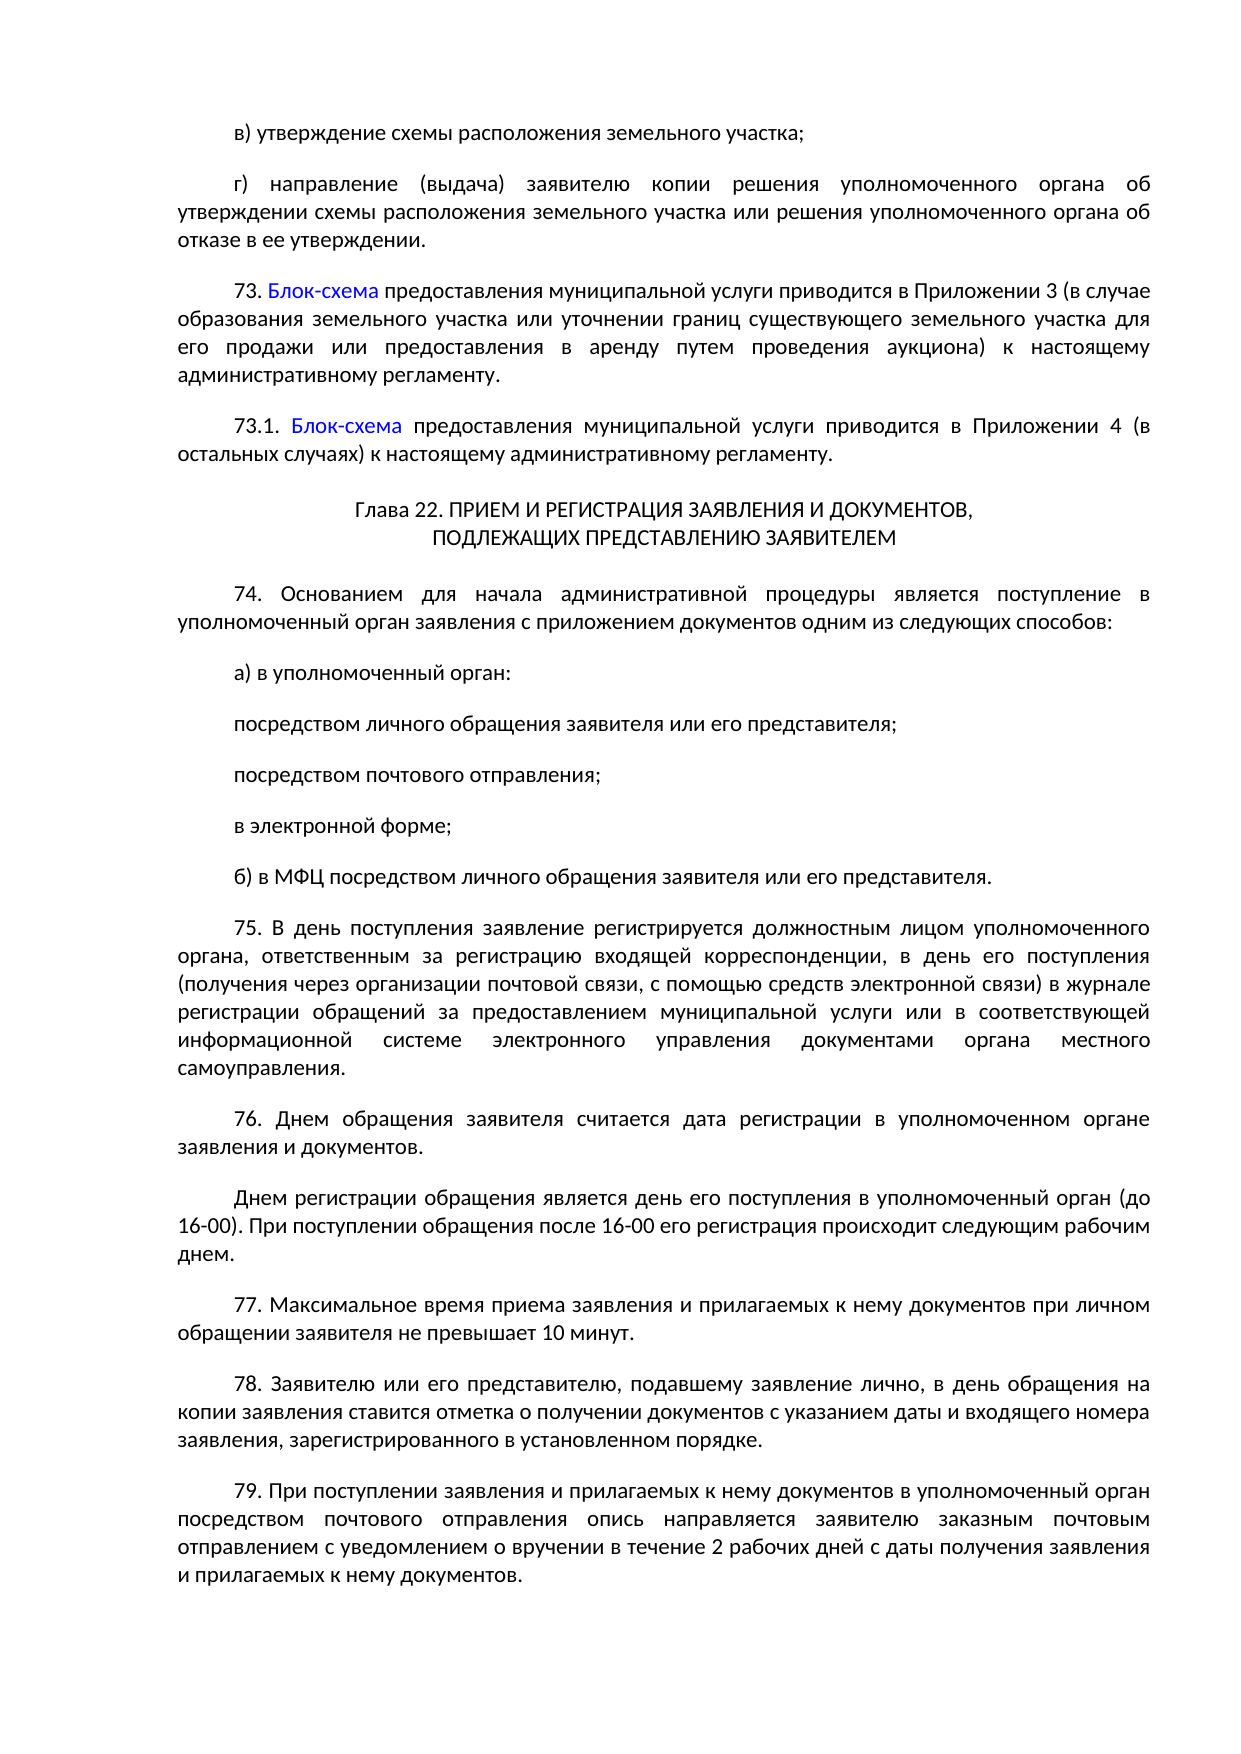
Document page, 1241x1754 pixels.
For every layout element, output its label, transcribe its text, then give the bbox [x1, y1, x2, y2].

text г) направление (выдача) заявителю копии решения уполномоченного органа об утверждении схемы расположения земельного участка или решения уполномоченного органа об отказе в ее утверждении. [177, 169, 1152, 253]
text посредством личного обращения заявителя или его представителя; [177, 709, 1152, 737]
text 79. При поступлении заявления и прилагаемых к нему документов в уполномоченный орган посредством почтового отправления опись направляется заявителю заказным почтовым отправлением с уведомлением о вручении в течение 2 рабочих дней с даты получения заявления и прилагаемых к нему документов. [177, 1476, 1152, 1588]
text 77. Максимальное время приема заявления и прилагаемых к нему документов при личном обращении заявителя не превышает 10 минут. [177, 1290, 1152, 1346]
text 76. Днем обращения заявителя считается дата регистрации в уполномоченном органе заявления и документов. [177, 1104, 1152, 1160]
text б) в МФЦ посредством личного обращения заявителя или его представителя. [177, 862, 1152, 890]
text 73.1. Блок-схема предоставления муниципальной услуги приводится в Приложении 4 (в остальных случаях) к настоящему административному регламенту. [177, 411, 1152, 467]
text Днем регистрации обращения является день его поступления в уполномоченный орган (до 16-00). При поступлении обращения после 16-00 его регистрация происходит следующим рабочим днем. [177, 1183, 1152, 1267]
text в электронной форме; [177, 811, 1152, 839]
text а) в уполномоченный орган: [177, 658, 1152, 686]
text посредством почтового отправления; [177, 760, 1152, 788]
text Глава 22. ПРИЕМ И РЕГИСТРАЦИЯ ЗАЯВЛЕНИЯ И ДОКУМЕНТОВ, [177, 495, 1152, 523]
text в) утверждение схемы расположения земельного участка; [177, 118, 1152, 146]
text 75. В день поступления заявление регистрируется должностным лицом уполномоченного органа, ответственным за регистрацию входящей корреспонденции, в день его поступления (получения через организации почтовой связи, с помощью средств электронной связи) в журнале регистрации обращений за предоставлением муниципальной услуги или в соответствующей информационной системе электронного управления документами органа местного самоуправления. [177, 913, 1152, 1081]
text ПОДЛЕЖАЩИХ ПРЕДСТАВЛЕНИЮ ЗАЯВИТЕЛЕМ [177, 523, 1152, 551]
text 73. Блок-схема предоставления муниципальной услуги приводится в Приложении 3 (в случае образования земельного участка или уточнении границ существующего земельного участка для его продажи или предоставления в аренду путем проведения аукциона) к настоящему административному регламенту. [177, 276, 1152, 388]
text 78. Заявителю или его представителю, подавшему заявление лично, в день обращения на копии заявления ставится отметка о получении документов с указанием даты и входящего номера заявления, зарегистрированного в установленном порядке. [177, 1369, 1152, 1453]
text 74. Основанием для начала административной процедуры является поступление в уполномоченный орган заявления с приложением документов одним из следующих способов: [177, 579, 1152, 635]
